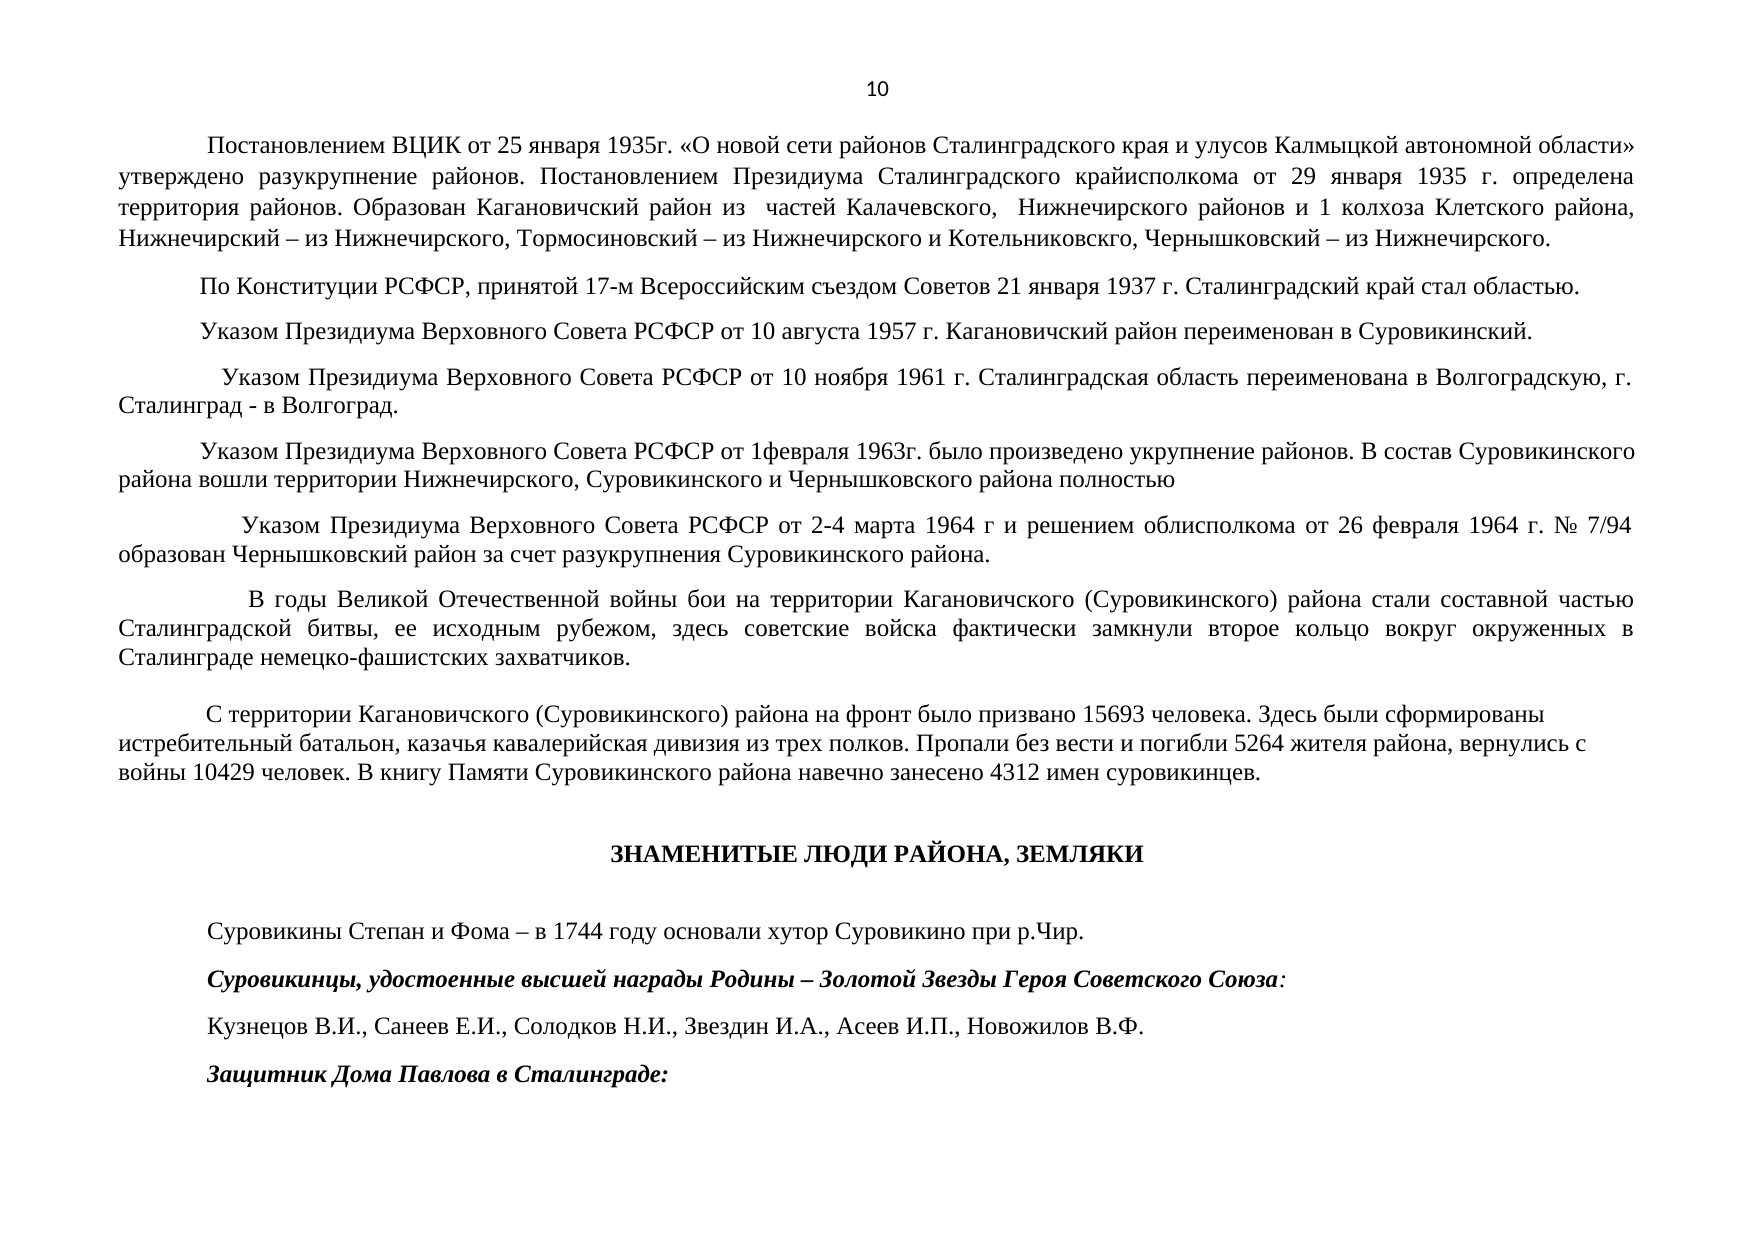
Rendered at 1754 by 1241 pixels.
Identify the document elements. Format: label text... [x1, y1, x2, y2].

text По Конституции РСФСР, принятой 17-м Всероссийским съездом Советов 21 января . Сталинградский край стал областью. [118, 271, 1636, 299]
text Защитник Дома Павлова в Сталинграде: [148, 1059, 1636, 1088]
text Указом Президиума Верховного Совета РСФСР от 10 ноября . Сталинградская область переименована в Волгоградскую, г. Сталинград - в Волгоград. [118, 362, 1636, 419]
text ЗНАМЕНИТЫЕ ЛЮДИ РАЙОНА, ЗЕМЛЯКИ [118, 839, 1636, 868]
text Указом Президиума Верховного Совета РСФСР от 10 августа . Кагановичский район переименован в Суровикинский. [118, 316, 1636, 345]
text Указом Президиума Верховного Совета РСФСР от 1февраля 1963г. было произведено укрупнение районов. В состав Суровикинского района вошли территории Нижнечирского, Суровикинского и Чернышковского района полностью [118, 436, 1636, 493]
text Указом Президиума Верховного Совета РСФСР от 2-4 марта 1964 г и решением облисполкома от 26 февраля . № 7/94 образован Чернышковский район за счет разукрупнения Суровикинского района. [118, 510, 1636, 567]
text В годы Великой Отечественной войны бои на территории Кагановичского (Суровикинского) района стали составной частью Сталинградской битвы, ее исходным рубежом, здесь советские войска фактически замкнули второе кольцо вокруг окруженных в Сталинграде немецко-фашистских захватчиков. [118, 584, 1636, 670]
text Постановлением ВЦИК от 25 января 1935г. «О новой сети районов Сталинградского края и улусов Калмыцкой автономной области» утверждено разукрупнение районов. Постановлением Президиума Сталинградского крайисполкома от 29 января . определена территория районов. Образован Кагановичский район из частей Калачевского, Нижнечирского районов и 1 колхоза Клетского района, Нижнечирский – из Нижнечирского, Тормосиновский – из Нижнечирского и Котельниковскго, Чернышковский – из Нижнечирского. [118, 130, 1636, 252]
text С территории Кагановичского (Суровикинского) района на фронт было призвано 15693 человека. Здесь были сформированы истребительный батальон, казачья кавалерийская дивизия из трех полков. Пропали без вести и погибли 5264 жителя района, вернулись с войны 10429 человек. В книгу Памяти Суровикинского района навечно занесено 4312 имен суровикинцев. [118, 699, 1636, 786]
text Суровикины Степан и Фома – в 1744 году основали хутор Суровикино при р.Чир. [148, 916, 1636, 945]
text Суровикинцы, удостоенные высшей награды Родины – Золотой Звезды Героя Советского Союза: [148, 964, 1636, 992]
text Кузнецов В.И., Санеев Е.И., Солодков Н.И., Звездин И.А., Асеев И.П., Новожилов В.Ф. [148, 1011, 1636, 1040]
